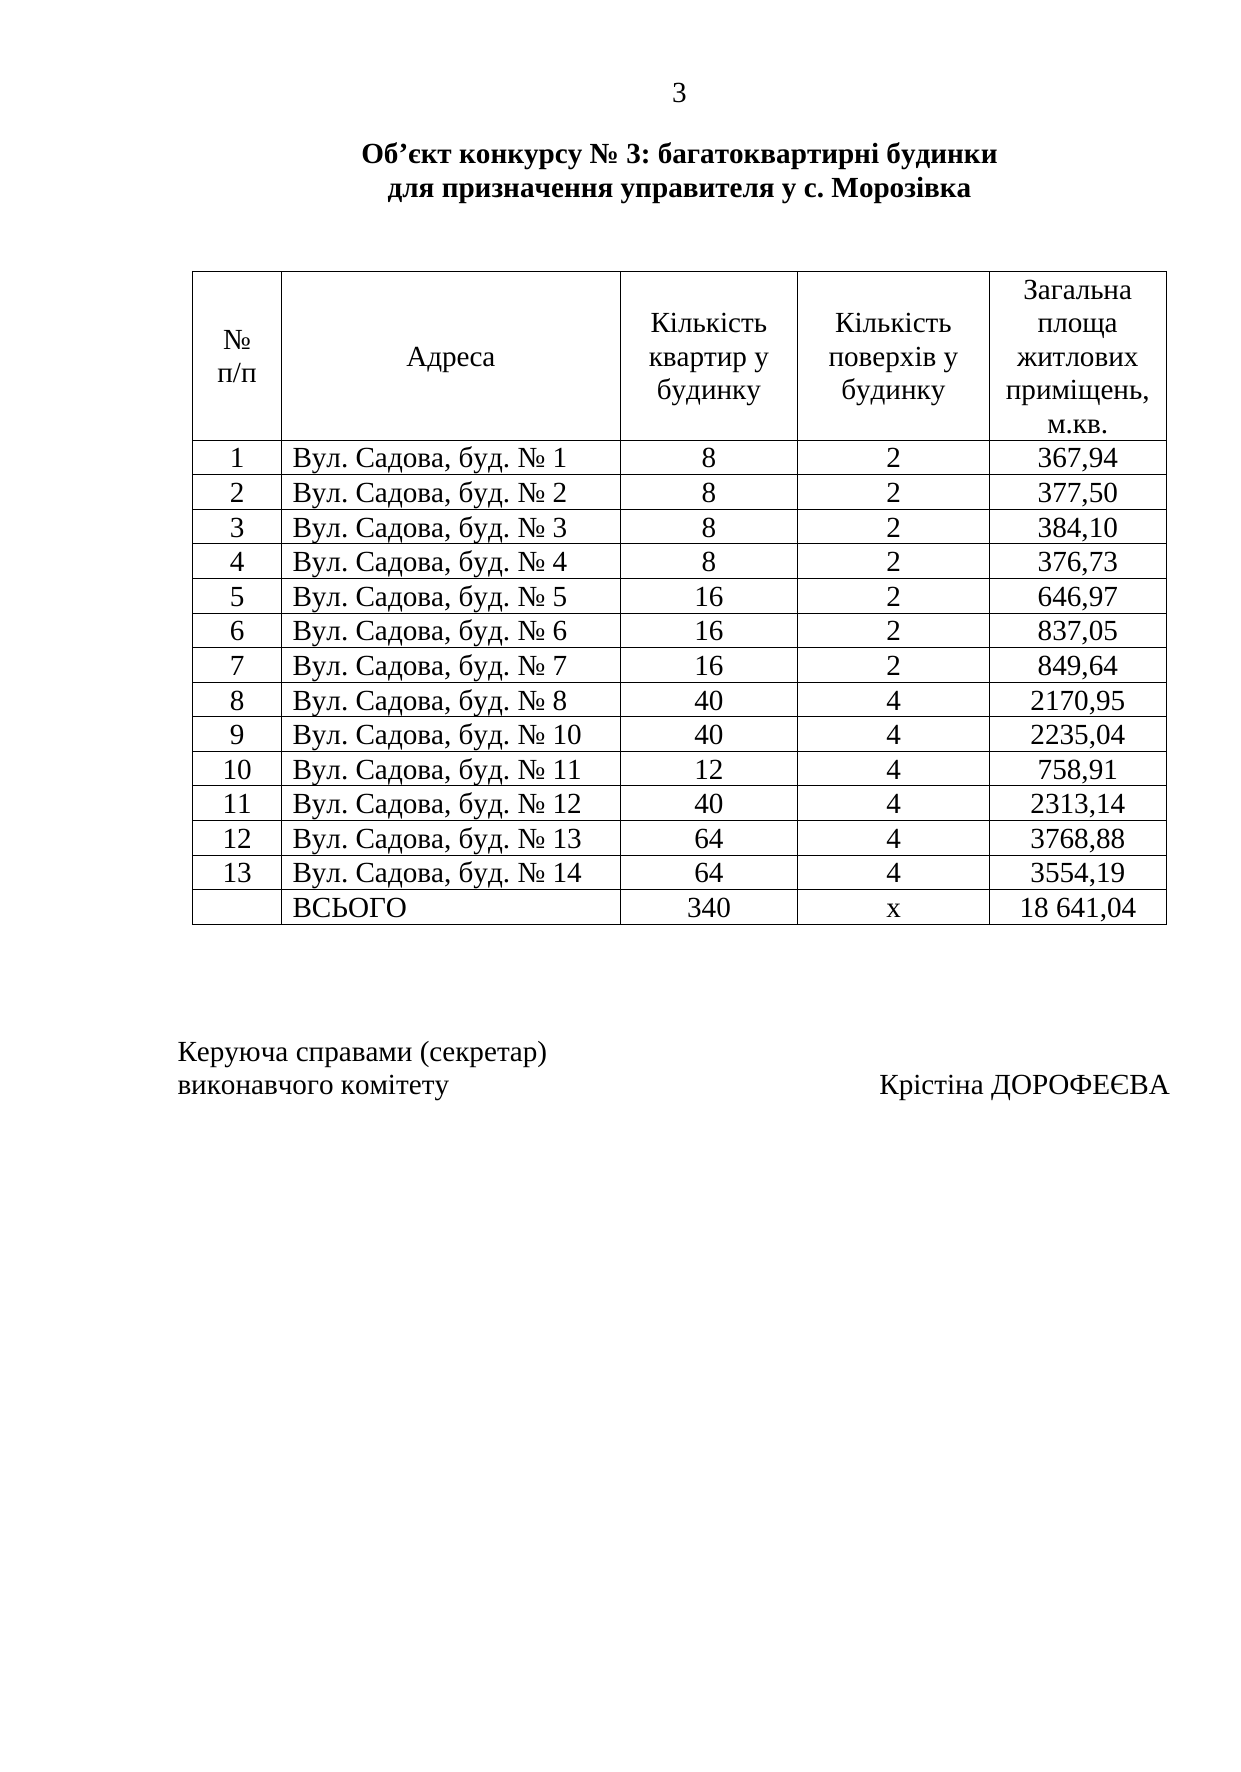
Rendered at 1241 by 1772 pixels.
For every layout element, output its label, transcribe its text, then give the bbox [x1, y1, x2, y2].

table_cell Вул. Садова, буд. № 2 [282, 475, 620, 509]
table_cell 1 [193, 441, 281, 474]
table_cell 8 [621, 510, 797, 543]
table_cell 4 [193, 544, 281, 578]
text для призначення управителя у с. Морозівка [177, 170, 1182, 204]
table_cell 4 [798, 752, 989, 785]
table_cell Вул. Садова, буд. № 13 [282, 821, 620, 854]
table_cell 340 [621, 890, 797, 924]
table_header Кількість квартир у будинку [621, 272, 797, 439]
table_cell 40 [621, 683, 797, 716]
table_cell 16 [621, 579, 797, 612]
table_cell 2 [798, 579, 989, 612]
table_cell ВСЬОГО [282, 890, 620, 924]
table_cell 9 [193, 717, 281, 751]
table_cell 2235,04 [990, 717, 1166, 751]
table_cell 8 [621, 475, 797, 509]
table_header Загальна площа житлових приміщень, м.кв. [990, 272, 1166, 439]
table_cell 5 [193, 579, 281, 612]
table_cell 2 [798, 510, 989, 543]
table_cell 2 [798, 475, 989, 509]
text виконавчого комітету Крістіна ДОРОФЕЄВА [177, 1067, 1181, 1101]
table_cell 4 [798, 856, 989, 889]
table_cell 384,10 [990, 510, 1166, 543]
table_cell 4 [798, 717, 989, 751]
table_cell х [798, 890, 989, 924]
table_cell 64 [621, 856, 797, 889]
table_header Кількість поверхів у будинку [798, 272, 989, 439]
table_cell Вул. Садова, буд. № 11 [282, 752, 620, 785]
table_cell 2 [798, 441, 989, 474]
table_cell 40 [621, 786, 797, 820]
table_cell 16 [621, 648, 797, 682]
table_cell 2 [193, 475, 281, 509]
table_cell Вул. Садова, буд. № 6 [282, 614, 620, 647]
table_cell Вул. Садова, буд. № 10 [282, 717, 620, 751]
table_cell 8 [621, 441, 797, 474]
table_cell 10 [193, 752, 281, 785]
table_cell 4 [798, 821, 989, 854]
table_cell 40 [621, 717, 797, 751]
table_cell 849,64 [990, 648, 1166, 682]
table_cell Вул. Садова, буд. № 3 [282, 510, 620, 543]
table_cell 2 [798, 614, 989, 647]
table_cell Вул. Садова, буд. № 8 [282, 683, 620, 716]
table_cell 3554,19 [990, 856, 1166, 889]
table_cell 18 641,04 [990, 890, 1166, 924]
table_cell 8 [621, 544, 797, 578]
table_cell Вул. Садова, буд. № 1 [282, 441, 620, 474]
text Об’єкт конкурсу № 3: багатоквартирні будинки [177, 137, 1182, 170]
table_cell [193, 890, 281, 924]
table_cell 11 [193, 786, 281, 820]
table_cell 4 [798, 786, 989, 820]
table_cell 376,73 [990, 544, 1166, 578]
table_cell 12 [193, 821, 281, 854]
table_header Адреса [282, 272, 620, 439]
table_cell 758,91 [990, 752, 1166, 785]
table_cell 2170,95 [990, 683, 1166, 716]
table_cell Вул. Садова, буд. № 5 [282, 579, 620, 612]
text Керуюча справами (секретар) [177, 1034, 1181, 1067]
table_cell 6 [193, 614, 281, 647]
table_cell 8 [193, 683, 281, 716]
table_cell Вул. Садова, буд. № 12 [282, 786, 620, 820]
table_cell 12 [621, 752, 797, 785]
table_cell 377,50 [990, 475, 1166, 509]
table_cell 16 [621, 614, 797, 647]
table_cell 367,94 [990, 441, 1166, 474]
table_cell 837,05 [990, 614, 1166, 647]
table_cell 13 [193, 856, 281, 889]
table_cell Вул. Садова, буд. № 4 [282, 544, 620, 578]
table_cell 3768,88 [990, 821, 1166, 854]
table_header № п/п [193, 272, 281, 439]
table_cell Вул. Садова, буд. № 14 [282, 856, 620, 889]
table_cell 2313,14 [990, 786, 1166, 820]
table_cell 646,97 [990, 579, 1166, 612]
table_cell 2 [798, 544, 989, 578]
table_cell 7 [193, 648, 281, 682]
table_cell 4 [798, 683, 989, 716]
table_cell Вул. Садова, буд. № 7 [282, 648, 620, 682]
table_cell 64 [621, 821, 797, 854]
table_cell 2 [798, 648, 989, 682]
table_cell 3 [193, 510, 281, 543]
